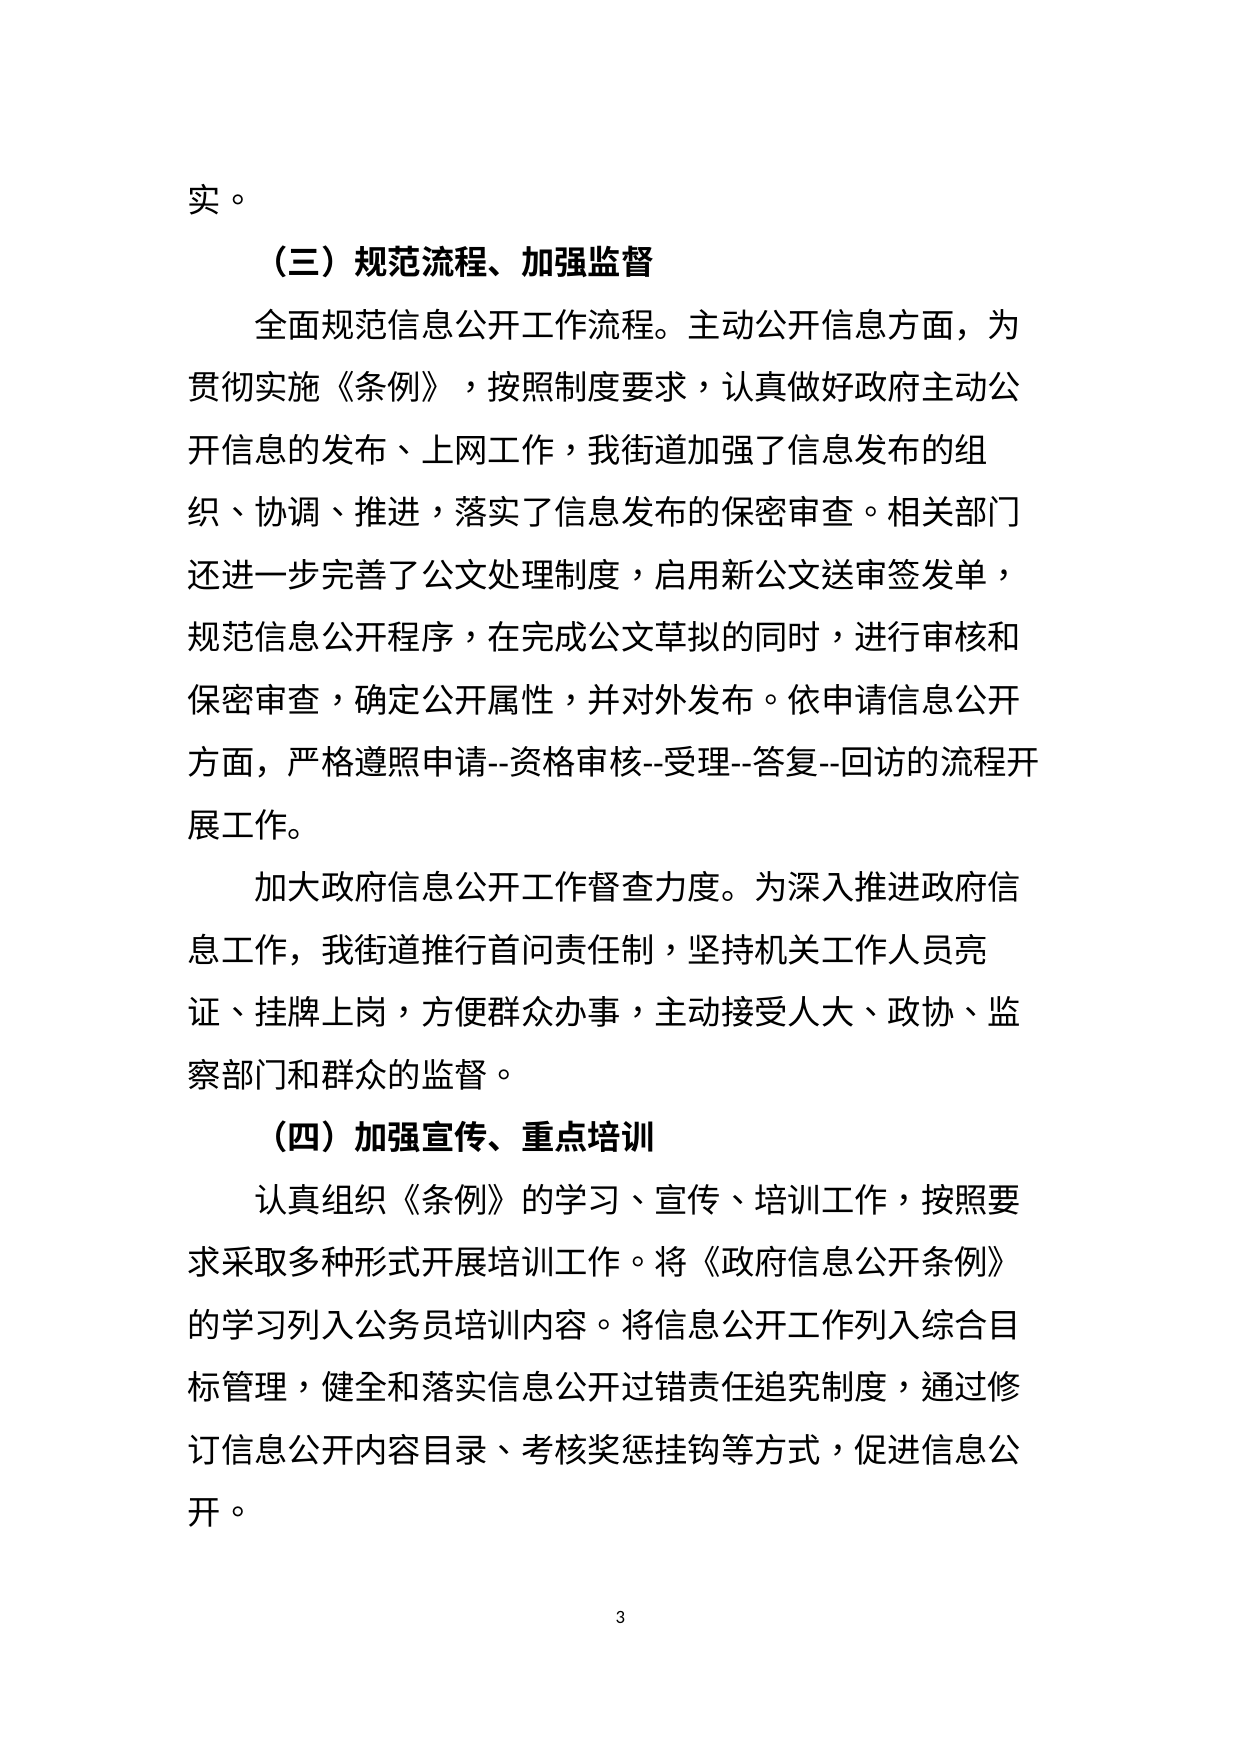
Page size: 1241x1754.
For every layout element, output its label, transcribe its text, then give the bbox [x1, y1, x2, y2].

text 认真组织《条例》的学习、宣传、培训工作，按照要求采取多种形式开展培训工作。将《政府信息公开条例》的学习列入公务员培训内容。将信息公开工作列入综合目标管理，健全和落实信息公开过错责任追究制度，通过修订信息公开内容目录、考核奖惩挂钩等方式，促进信息公开。 [187, 1162, 1053, 1537]
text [187, 162, 1053, 224]
text 全面规范信息公开工作流程。主动公开信息方面，为贯彻实施《条例》，按照制度要求，认真做好政府主动公开信息的发布、上网工作，我街道加强了信息发布的组织、协调、推进，落实了信息发布的保密审查。相关部门还进一步完善了公文处理制度，启用新公文送审签发单，规范信息公开程序，在完成公文草拟的同时，进行审核和保密审查，确定公开属性，并对外发布。依申请信息公开方面，严格遵照申请--资格审核--受理--答复--回访的流程开展工作。 [187, 287, 1053, 849]
text （四）加强宣传、重点培训 [187, 1099, 1053, 1162]
text （三）规范流程、加强监督 [187, 224, 1053, 287]
text 加大政府信息公开工作督查力度。为深入推进政府信息工作，我街道推行首问责任制，坚持机关工作人员亮证、挂牌上岗，方便群众办事，主动接受人大、政协、监察部门和群众的监督。 [187, 849, 1053, 1099]
